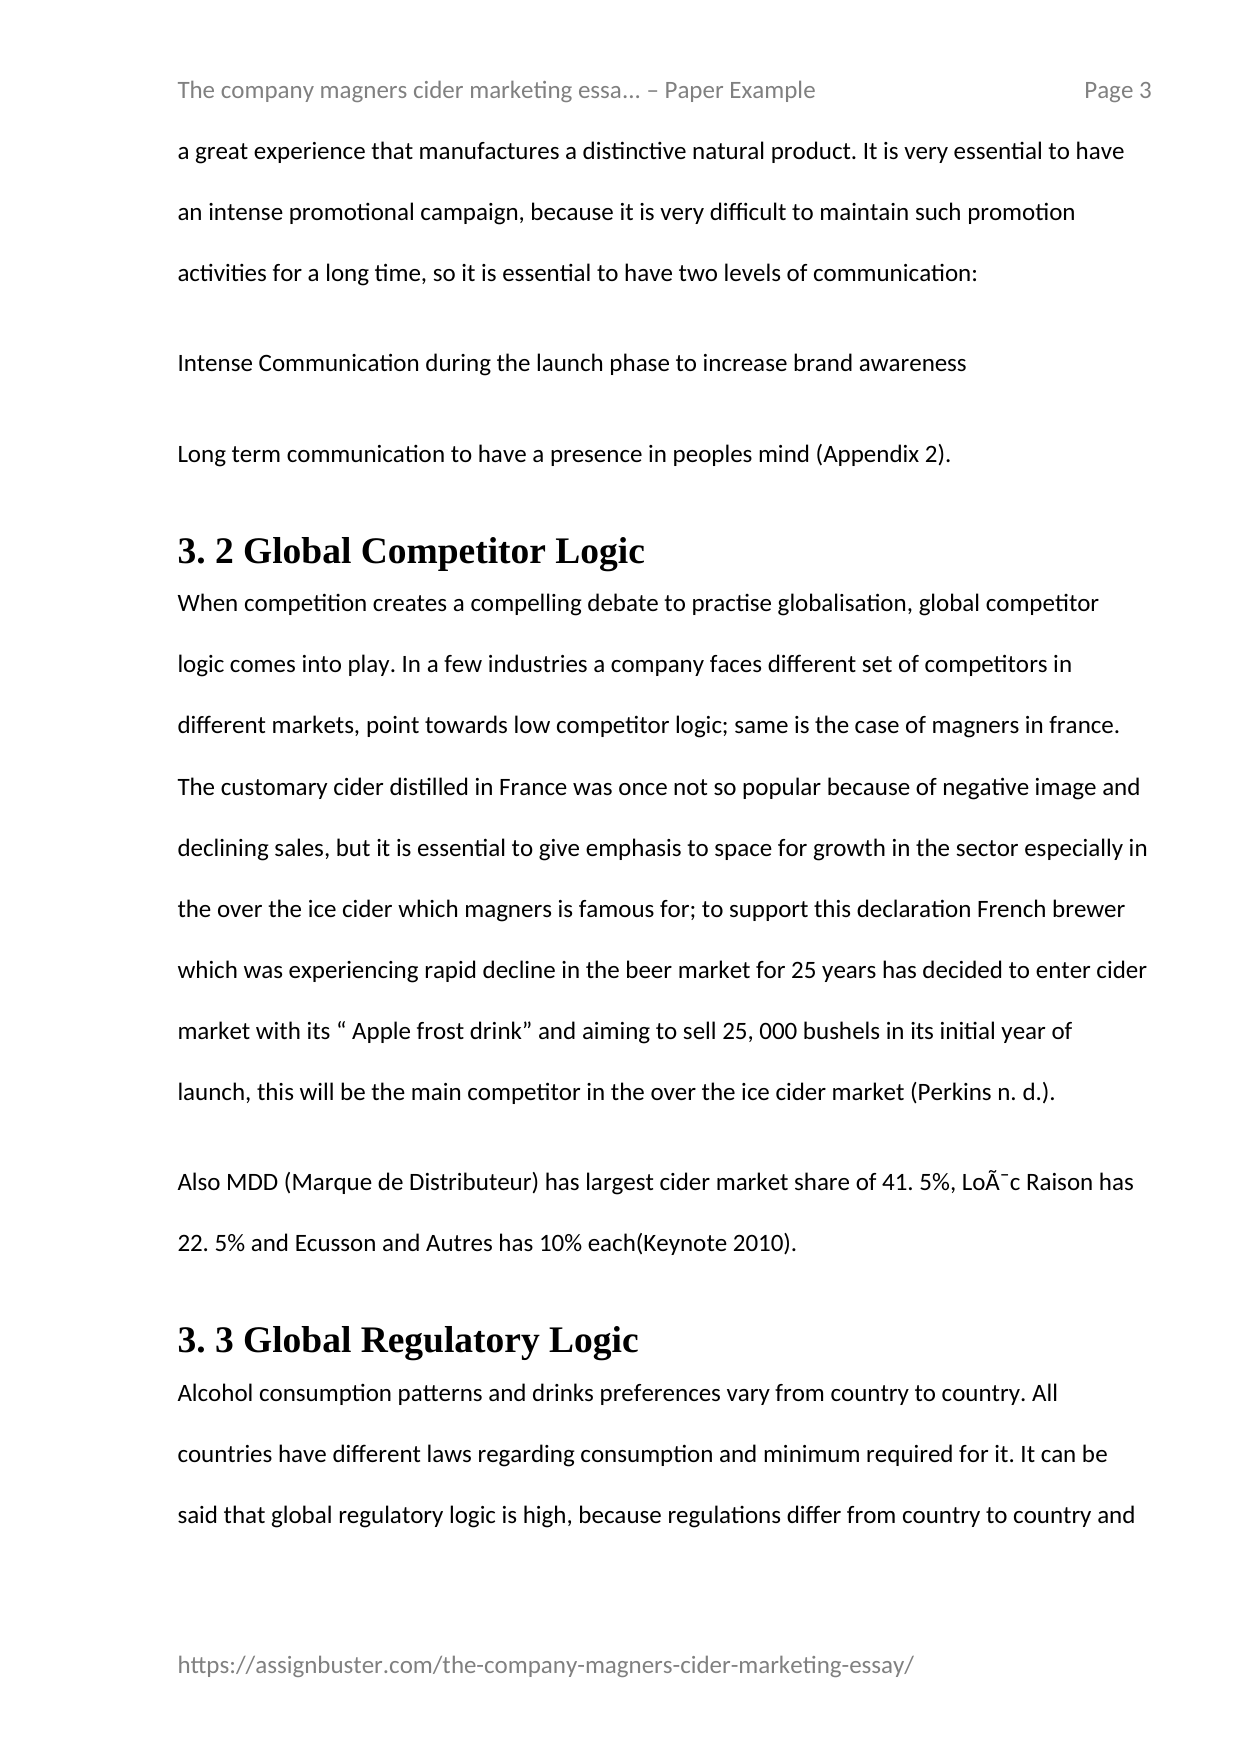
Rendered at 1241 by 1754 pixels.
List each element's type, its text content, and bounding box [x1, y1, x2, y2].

text When competition creates a compelling debate to practise globalisation, global competitor logic comes into play. In a few industries a company faces different set of competitors in different markets, point towards low competitor logic; same is the case of magners in france. The customary cider distilled in France was once not so popular because of negative image and declining sales, but it is essential to give emphasis to space for growth in the sector especially in the over the ice cider which magners is famous for; to support this declaration French brewer which was experiencing rapid decline in the beer market for 25 years has decided to enter cider market with its “ Apple frost drink” and aiming to sell 25, 000 bushels in its initial year of launch, this will be the main competitor in the over the ice cider market (Perkins n. d.). [177, 587, 1152, 1106]
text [177, 1377, 1152, 1529]
text Also MDD (Marque de Distributeur) has largest cider market share of 41. 5%, LoÃ¯c Raison has 22. 5% and Ecusson and Autres has 10% each(Keynote 2010). [177, 1166, 1152, 1258]
text Long term communication to have a presence in peoples mind (Appendix 2). [177, 438, 1152, 468]
subtitle 3. 3 Global Regulatory Logic [177, 1318, 1152, 1361]
text Intense Communication during the launch phase to increase brand awareness [177, 347, 1152, 378]
subtitle 3. 2 Global Competitor Logic [177, 528, 1152, 572]
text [177, 135, 1152, 287]
